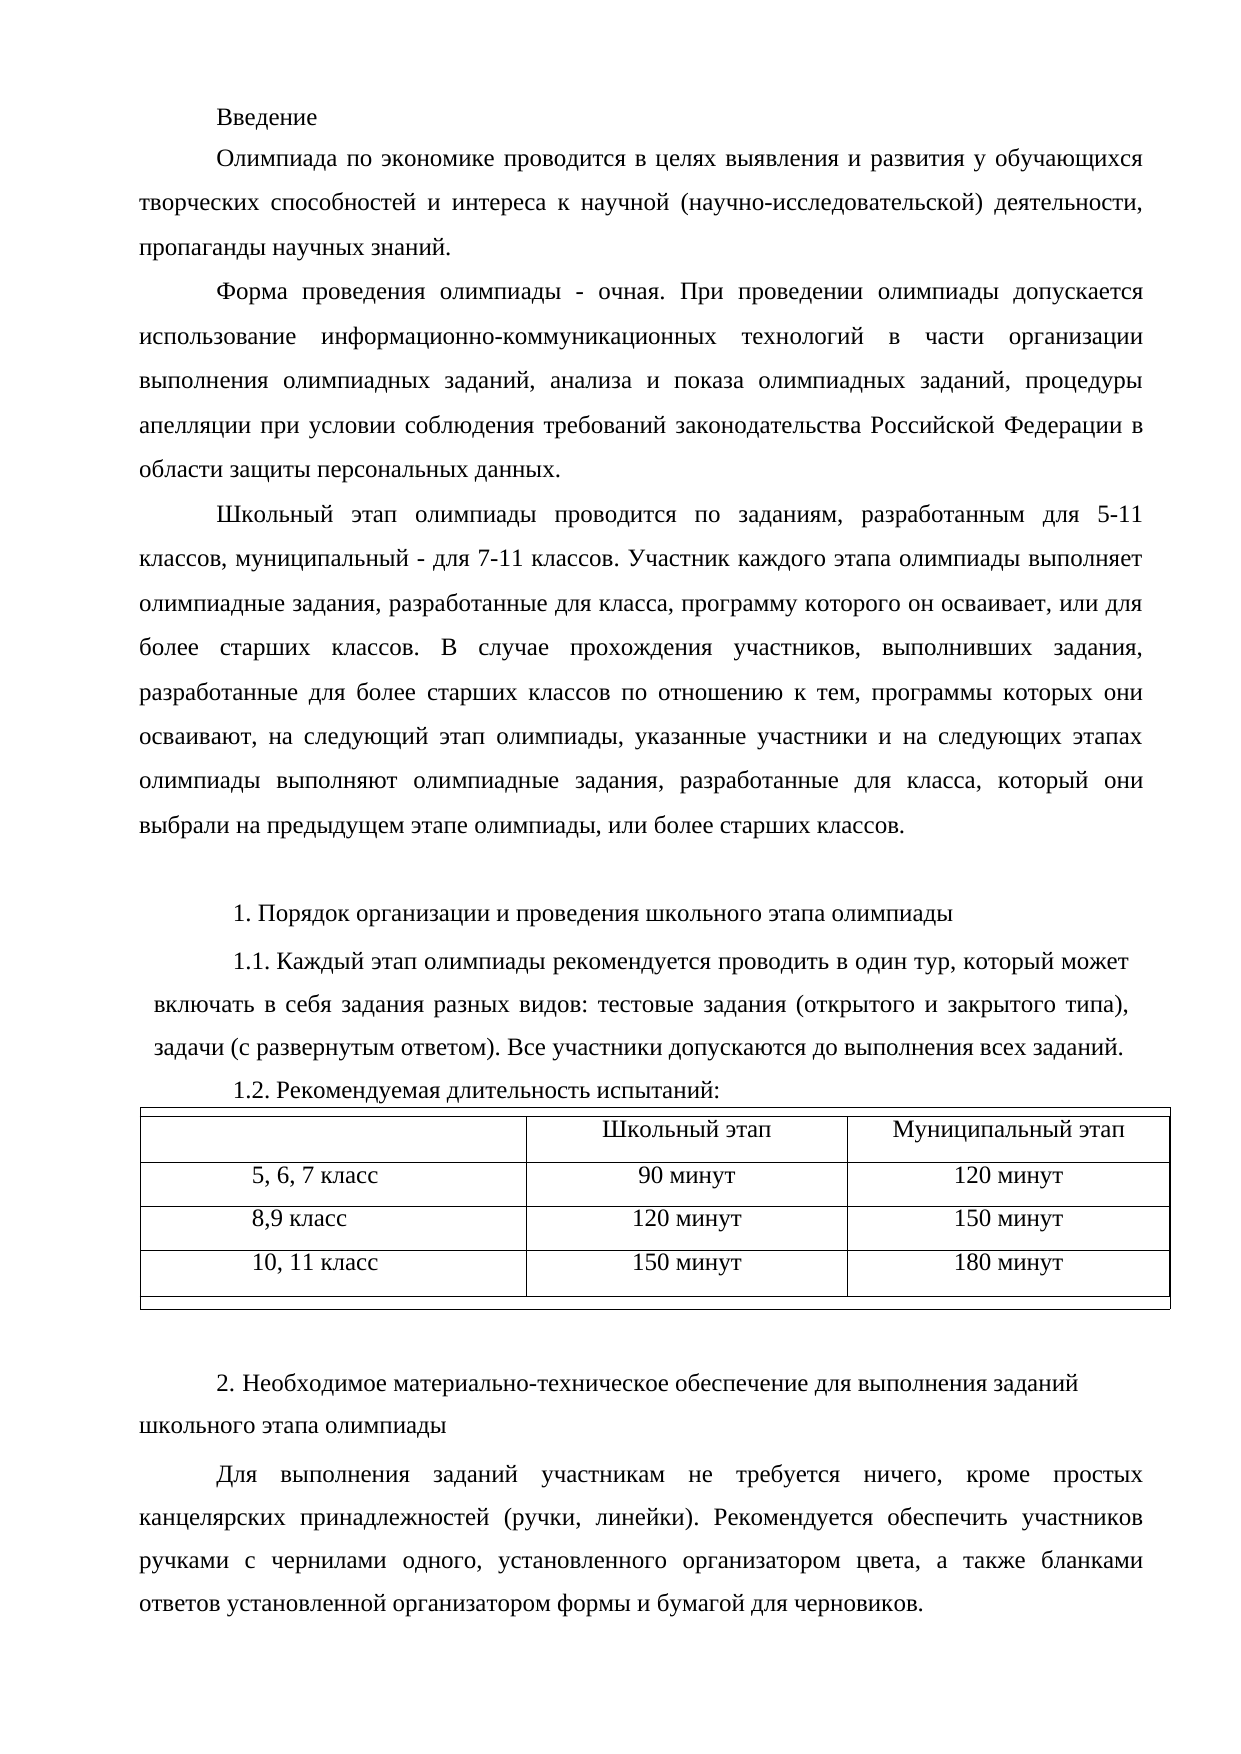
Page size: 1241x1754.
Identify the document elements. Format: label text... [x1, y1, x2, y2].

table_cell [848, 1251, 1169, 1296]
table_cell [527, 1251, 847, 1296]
list Необходимое материально-техническое обеспечение для выполнения заданий школьного этапа олимпиады [139, 1357, 1171, 1442]
text Олимпиада по экономике проводится в целях выявления и развития у обучающихся творческих способностей и интереса к научной (научно-исследовательской) деятельности, пропаганды научных знаний. [139, 131, 1144, 264]
text Для выполнения заданий участникам не требуется ничего, кроме простых канцелярских принадлежностей (ручки, линейки). Рекомендуется обеспечить участников ручками с чернилами одного, установленного организатором цвета, а также бланками ответов установленной организатором формы и бумагой для черновиков. [139, 1448, 1144, 1620]
text Школьный этап олимпиады проводится по заданиям, разработанным для 5-11 классов, муниципальный - для 7-11 классов. Участник каждого этапа олимпиады выполняет олимпиадные задания, разработанные для класса, программу которого он осваивает, или для более старших классов. В случае прохождения участников, выполнивших задания, разработанные для более старших классов по отношению к тем, программы которых они осваивают, на следующий этап олимпиады, указанные участники и на следующих этапах олимпиады выполняют олимпиадные задания, разработанные для класса, который они выбрали на предыдущем этапе олимпиады, или более старших классов. [139, 487, 1144, 842]
text Форма проведения олимпиады - очная. При проведении олимпиады допускается использование информационно-коммуникационных технологий в части организации выполнения олимпиадных заданий, анализа и показа олимпиадных заданий, процедуры апелляции при условии соблюдения требований законодательства Российской Федерации в области защиты персональных данных. [139, 264, 1144, 487]
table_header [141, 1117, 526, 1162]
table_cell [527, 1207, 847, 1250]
text 1. Порядок организации и проведения школьного этапа олимпиады [153, 902, 1171, 927]
list Каждый этап олимпиады рекомендуется проводить в один тур, который может включать в себя задания разных видов: тестовые задания (открытого и закрытого типа), задачи (с развернутым ответом). Все участники допускаются до выполнения всех заданий. [153, 935, 1129, 1064]
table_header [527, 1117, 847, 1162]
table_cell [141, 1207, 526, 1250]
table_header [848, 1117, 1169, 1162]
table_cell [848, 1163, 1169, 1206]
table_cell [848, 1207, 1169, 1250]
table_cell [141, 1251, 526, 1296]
text Введение [139, 106, 1171, 131]
list Рекомендуемая длительность испытаний: [153, 1064, 1171, 1107]
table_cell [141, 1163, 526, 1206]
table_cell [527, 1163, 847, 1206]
